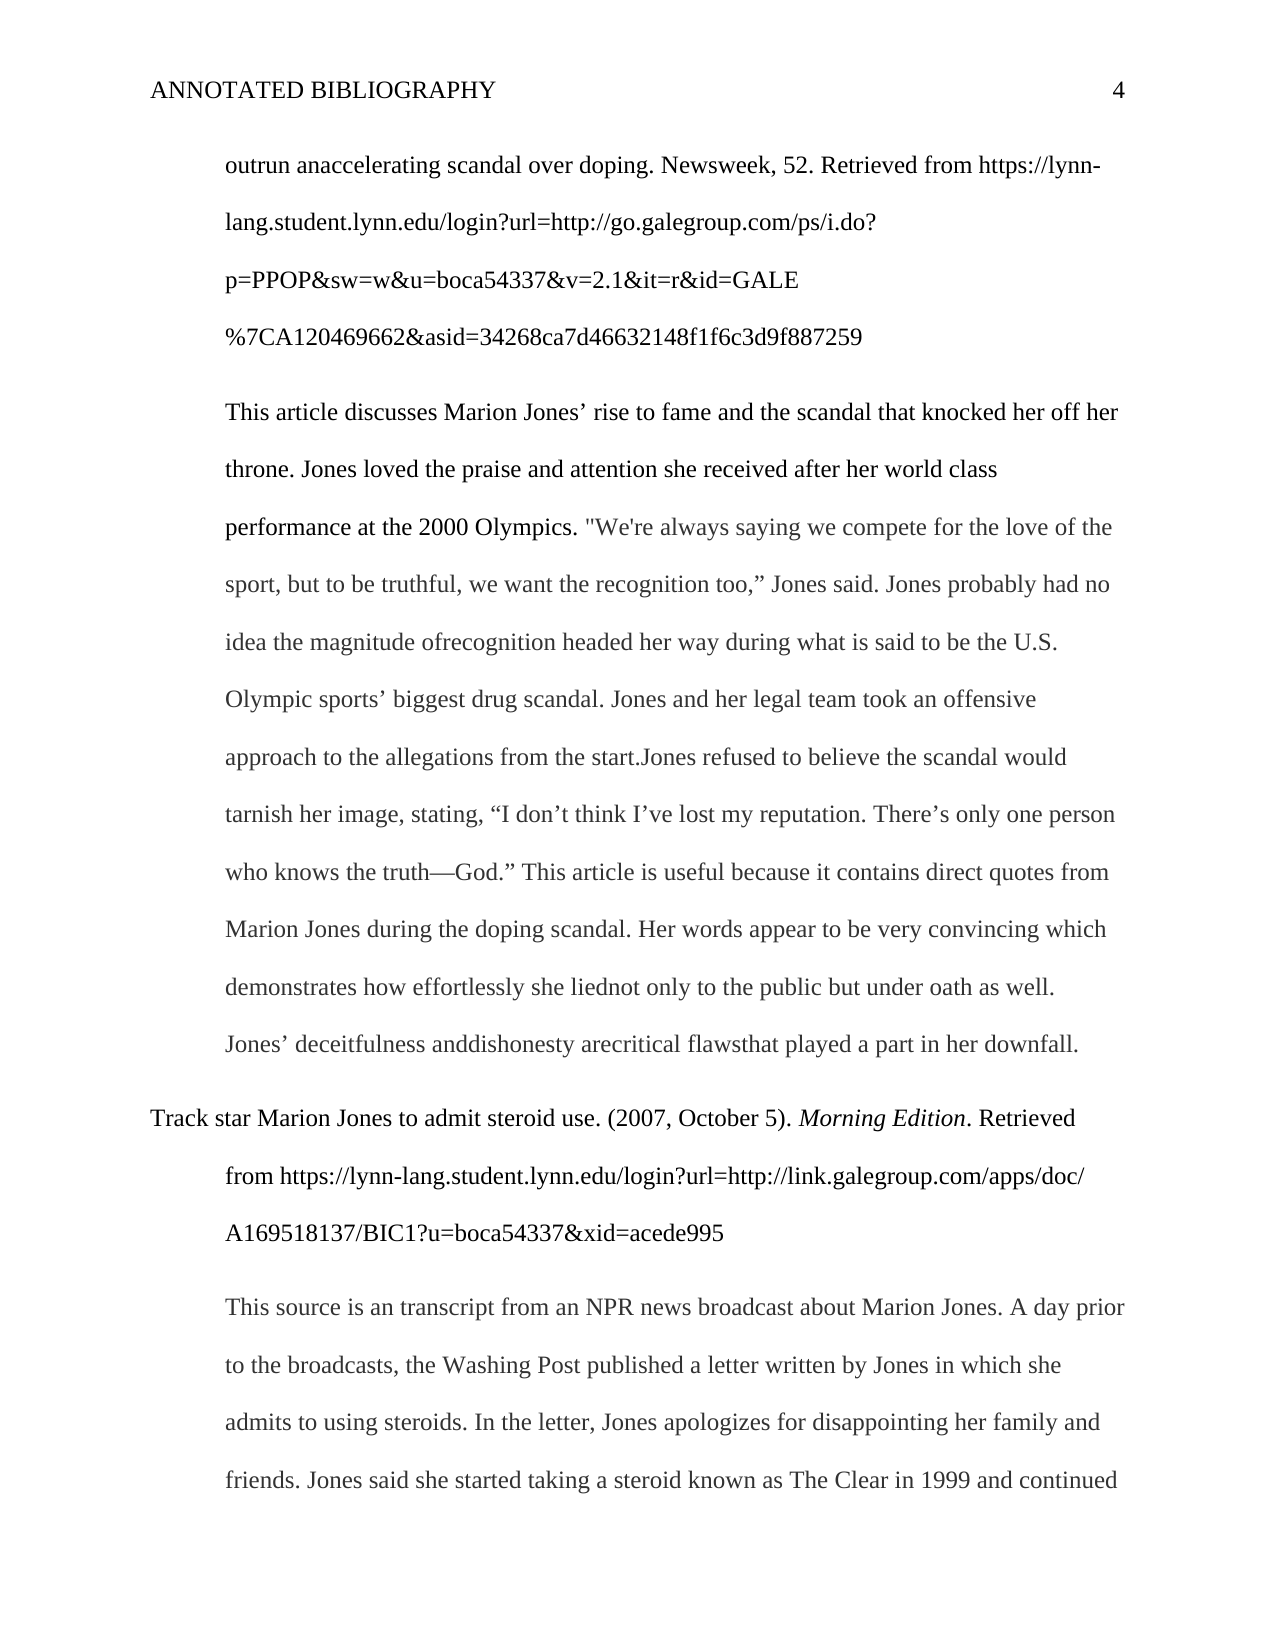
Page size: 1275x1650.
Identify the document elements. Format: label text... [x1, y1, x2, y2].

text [225, 1292, 1125, 1494]
text outrun anaccelerating scandal over doping. Newsweek, 52. Retrieved from https://lynn-lang.student.lynn.edu/login?url=http://go.galegroup.com/ps/i.do?p=PPOP&sw=w&u=boca54337&v=2.1&it=r&id=GALE%7CA120469662&asid=34268ca7d46632148f1f6c3d9f887259 [225, 150, 1125, 351]
text Track star Marion Jones to admit steroid use. (2007, October 5). Morning Edition. Retrieved from https://lynn-lang.student.lynn.edu/login?url=http://link.galegroup.com/apps/doc/A169518137/BIC1?u=boca54337&xid=acede995 [150, 1103, 1125, 1247]
text This article discusses Marion Jones’ rise to fame and the scandal that knocked her off her throne. Jones loved the praise and attention she received after her world class performance at the 2000 Olympics. "We're always saying we compete for the love of the sport, but to be truthful, we want the recognition too,” Jones said. Jones probably had no idea the magnitude ofrecognition headed her way during what is said to be the U.S. Olympic sports’ biggest drug scandal. Jones and her legal team took an offensive approach to the allegations from the start.Jones refused to believe the scandal would tarnish her image, stating, “I don’t think I’ve lost my reputation. There’s only one person who knows the truth—God.” This article is useful because it contains direct quotes from Marion Jones during the doping scandal. Her words appear to be very convincing which demonstrates how effortlessly she liednot only to the public but under oath as well. Jones’ deceitfulness anddishonesty arecritical flawsthat played a part in her downfall. [225, 397, 1125, 1058]
